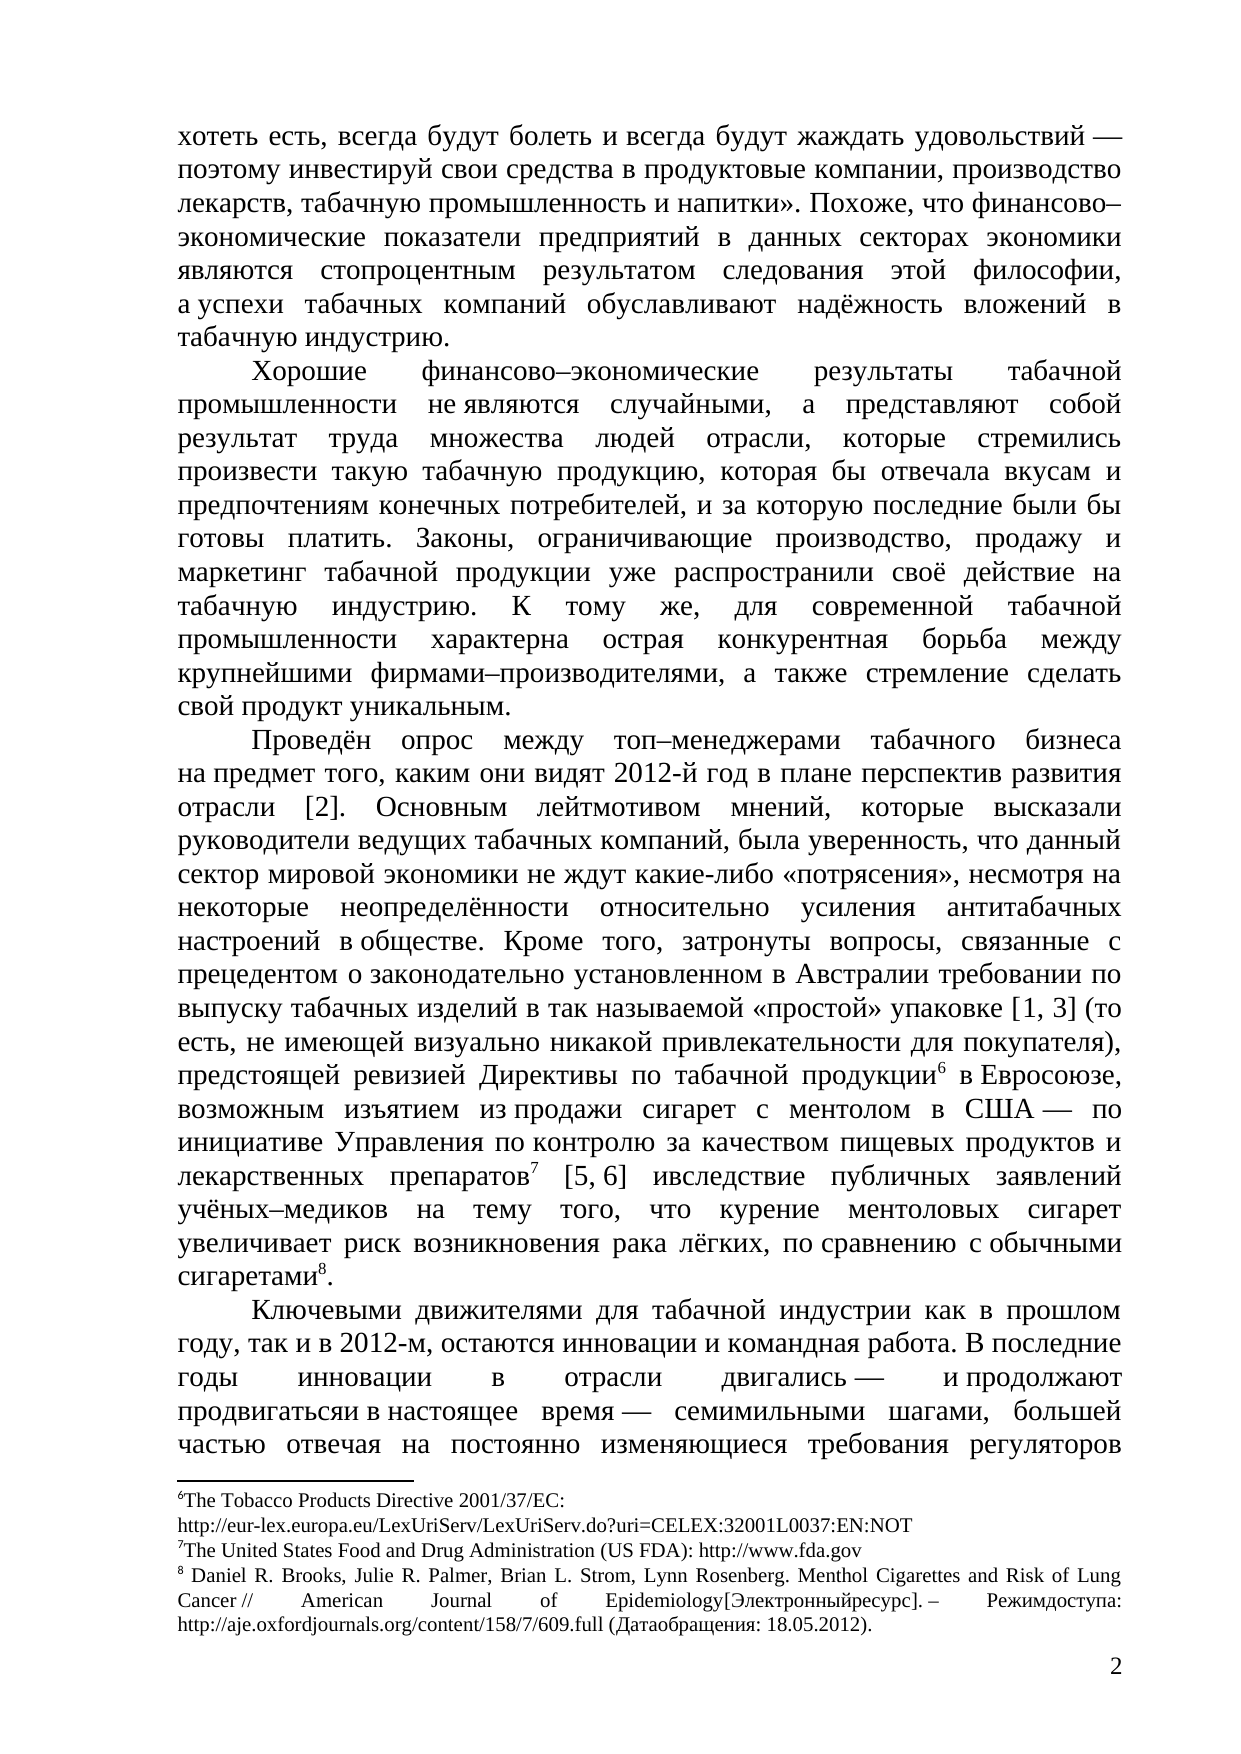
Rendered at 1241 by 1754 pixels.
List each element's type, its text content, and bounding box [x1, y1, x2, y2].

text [177, 1292, 1122, 1460]
text Хорошие финансово–экономические результаты табачной промышленности не являются случайными, а представляют собой результат труда множества людей отрасли, которые стремились произвести такую табачную продукцию, которая бы отвечала вкусам и предпочтениям конечных потребителей, и за которую последние были бы готовы платить. Законы, ограничивающие производство, продажу и маркетинг табачной продукции уже распространили своё действие на табачную индустрию. К тому же, для современной табачной промышленности характерна острая конкурентная борьба между крупнейшими фирмами–производителями, а также стремление сделать свой продукт уникальным. [177, 353, 1122, 722]
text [177, 118, 1122, 353]
